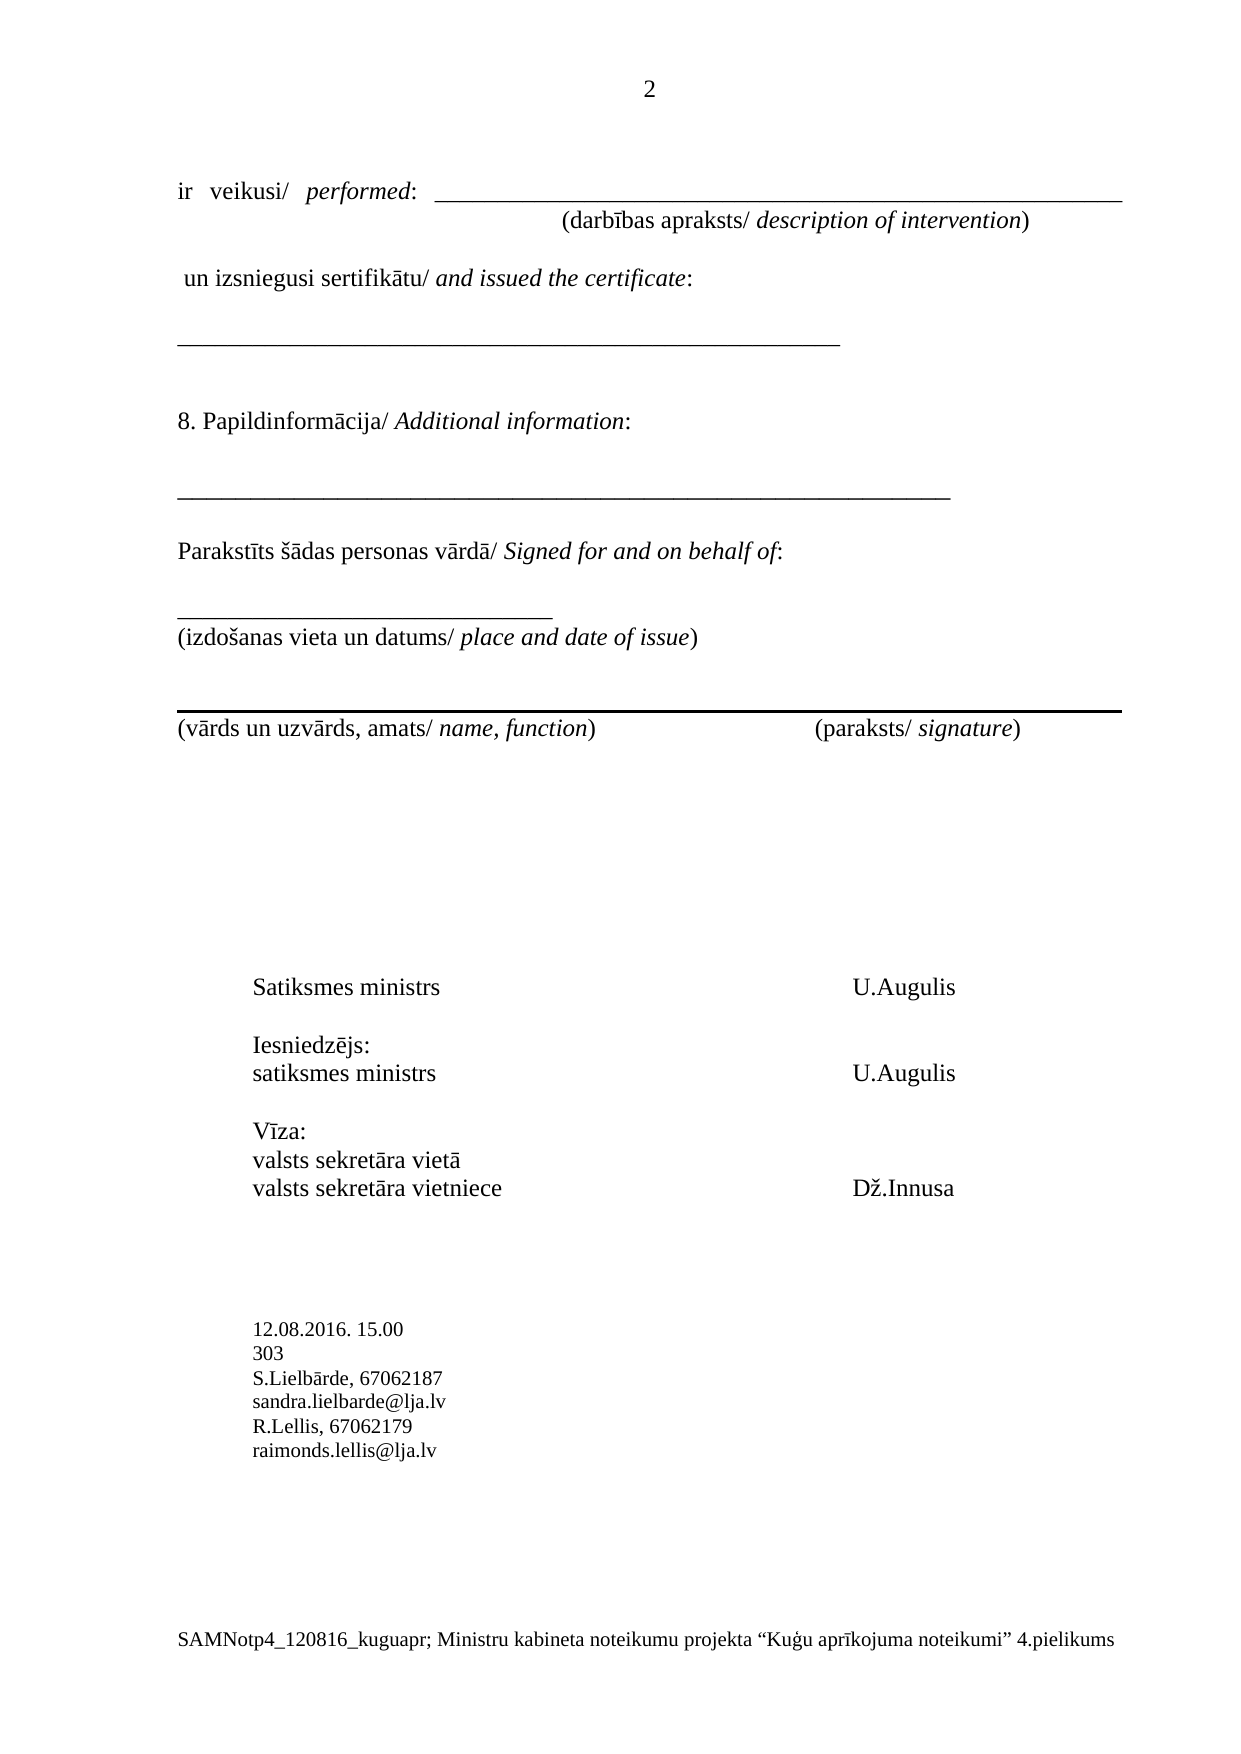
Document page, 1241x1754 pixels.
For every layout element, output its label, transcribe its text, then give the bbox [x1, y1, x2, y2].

text un izsniegusi sertifikātu/ and issued the certificate: [177, 263, 1122, 291]
text 12.08.2016. 15.00 [177, 1317, 1022, 1341]
text _____________________________________________________ [177, 320, 1122, 349]
text 8. Papildinformācija/ Additional information: [177, 406, 1122, 435]
text (vārds un uzvārds, amats/ name, function) (paraksts/ signature) [177, 713, 1122, 742]
text 303 [177, 1341, 1022, 1365]
text R.Lellis, 67062179 [177, 1413, 1022, 1438]
text valsts sekretāra vietā [177, 1145, 1022, 1173]
text raimonds.lellis@lja.lv [177, 1438, 1022, 1462]
text Parakstīts šādas personas vārdā/ Signed for and on behalf of: [177, 536, 1122, 564]
text Iesniedzējs: [177, 1030, 1022, 1058]
text ir veikusi/ performed: _______________________________________________________ (darbības apraksts/ description of intervention) [177, 176, 1122, 234]
text (izdošanas vieta un datums/ place and date of issue) [177, 622, 1122, 651]
text Satiksmes ministrs U.Augulis [177, 972, 1022, 1001]
text S.Lielbārde, 67062187 [177, 1365, 1022, 1389]
text sandra.lielbarde@lja.lv [177, 1389, 1022, 1413]
text ______________________________ [177, 593, 1122, 622]
text satiksmes ministrs U.Augulis [177, 1058, 1022, 1087]
text Vīza: [177, 1116, 1022, 1145]
text _____________________________________________________ [177, 469, 1122, 502]
text valsts sekretāra vietniece Dž.Innusa [177, 1173, 1022, 1202]
